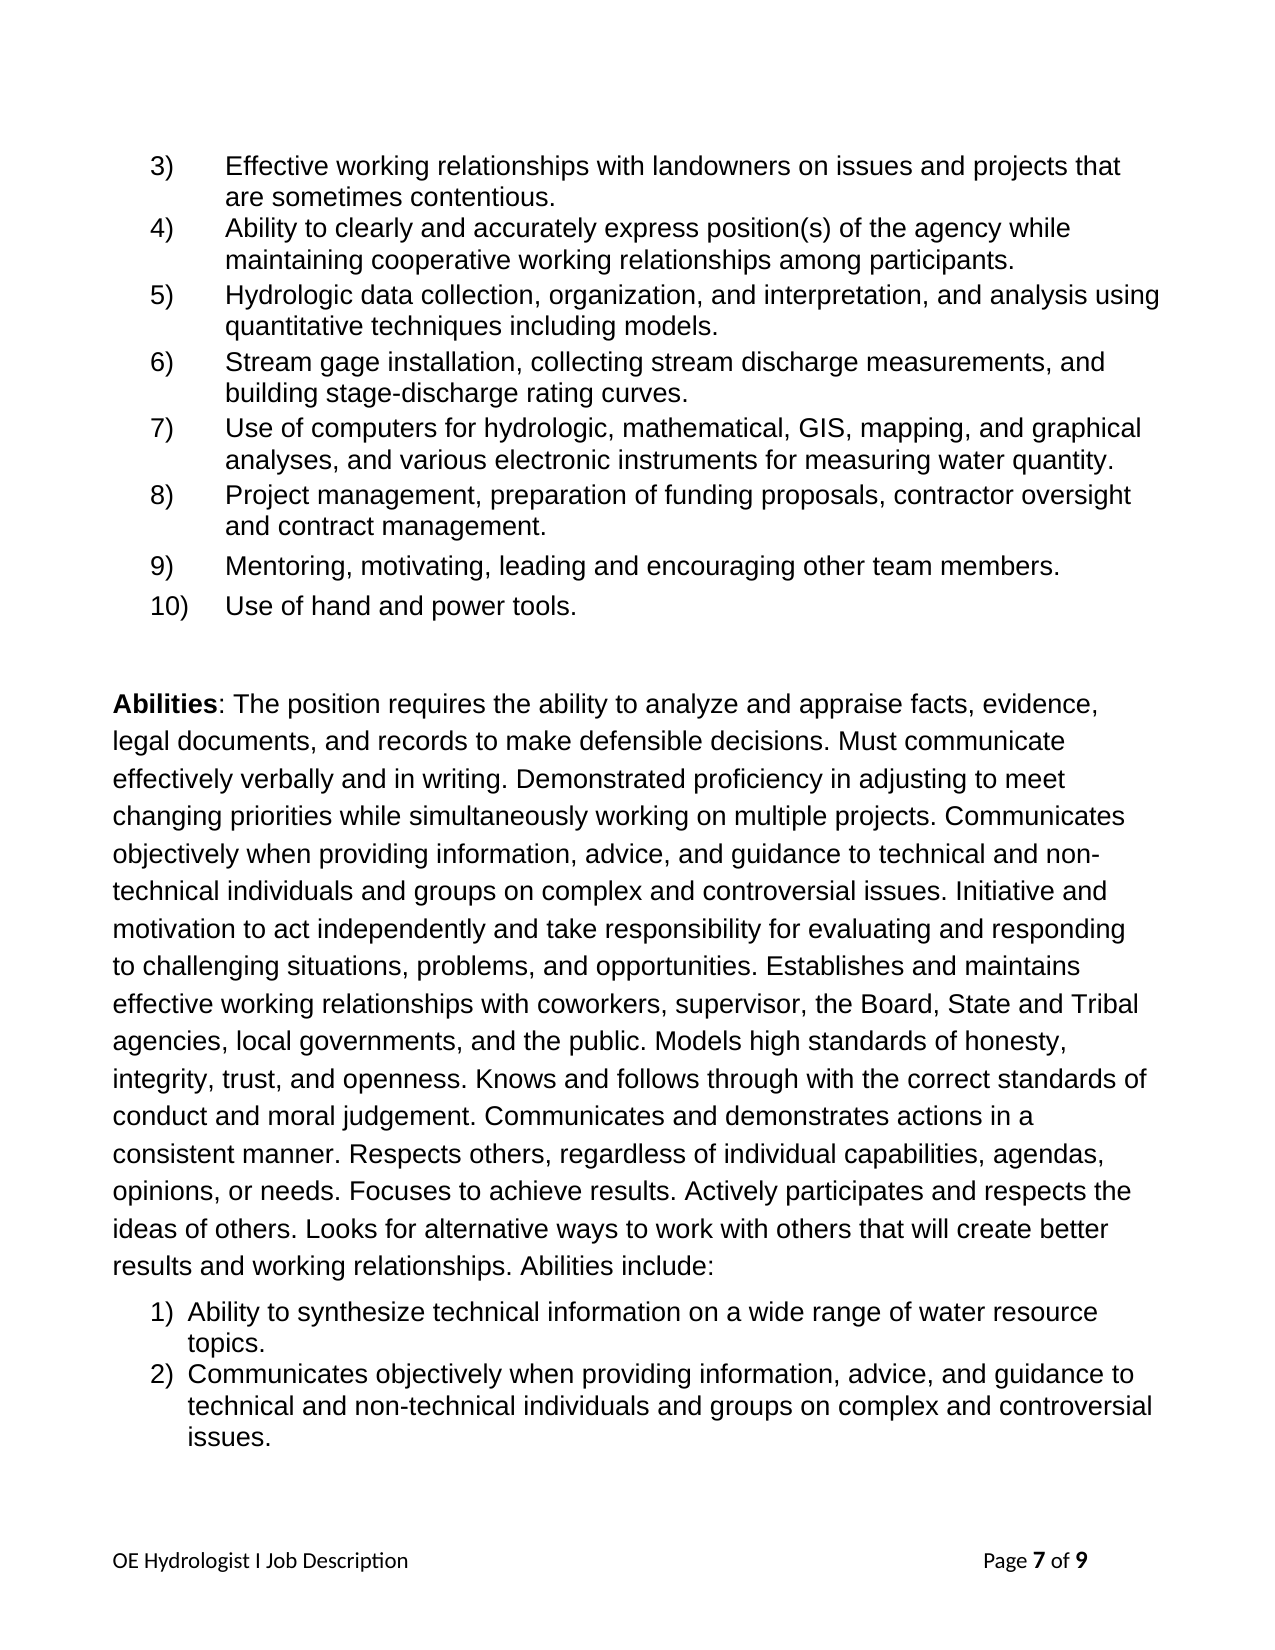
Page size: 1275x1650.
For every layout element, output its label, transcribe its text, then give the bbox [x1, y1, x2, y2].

list Hydrologic data collection, organization, and interpretation, and analysis using quantitative techniques including models. [150, 279, 1162, 342]
list Use of computers for hydrologic, mathematical, GIS, mapping, and graphical analyses, and various electronic instruments for measuring water quantity. [150, 412, 1162, 475]
text Abilities: The position requires the ability to analyze and appraise facts, evidence, legal documents, and records to make defensible decisions. Must communicate effectively verbally and in writing. Demonstrated proficiency in adjusting to meet changing priorities while simultaneously working on multiple projects. Communicates objectively when providing information, advice, and guidance to technical and non-technical individuals and groups on complex and controversial issues. Initiative and motivation to act independently and take responsibility for evaluating and responding to challenging situations, problems, and opportunities. Establishes and maintains effective working relationships with coworkers, supervisor, the Board, State and Tribal agencies, local governments, and the public. Models high standards of honesty, integrity, trust, and openness. Knows and follows through with the correct standards of conduct and moral judgement. Communicates and demonstrates actions in a consistent manner. Respects others, regardless of individual capabilities, agendas, opinions, or needs. Focuses to achieve results. Actively participates and respects the ideas of others. Looks for alternative ways to work with others that will create better results and working relationships. Abilities include: [112, 683, 1152, 1283]
list Ability to clearly and accurately express position(s) of the agency while maintaining cooperative working relationships among participants. [150, 212, 1162, 275]
list Mentoring, motivating, leading and encouraging other team members. [150, 550, 1162, 581]
list Communicates objectively when providing information, advice, and guidance to technical and non-technical individuals and groups on complex and controversial issues. [150, 1358, 1162, 1452]
list Use of hand and power tools. [150, 589, 1162, 621]
list Stream gage installation, collecting stream discharge measurements, and building stage-discharge rating curves. [150, 346, 1162, 408]
list Project management, preparation of funding proposals, contractor oversight and contract management. [150, 479, 1162, 542]
list Effective working relationships with landowners on issues and projects that are sometimes contentious. [150, 150, 1162, 212]
list Ability to synthesize technical information on a wide range of water resource topics. [150, 1296, 1162, 1358]
